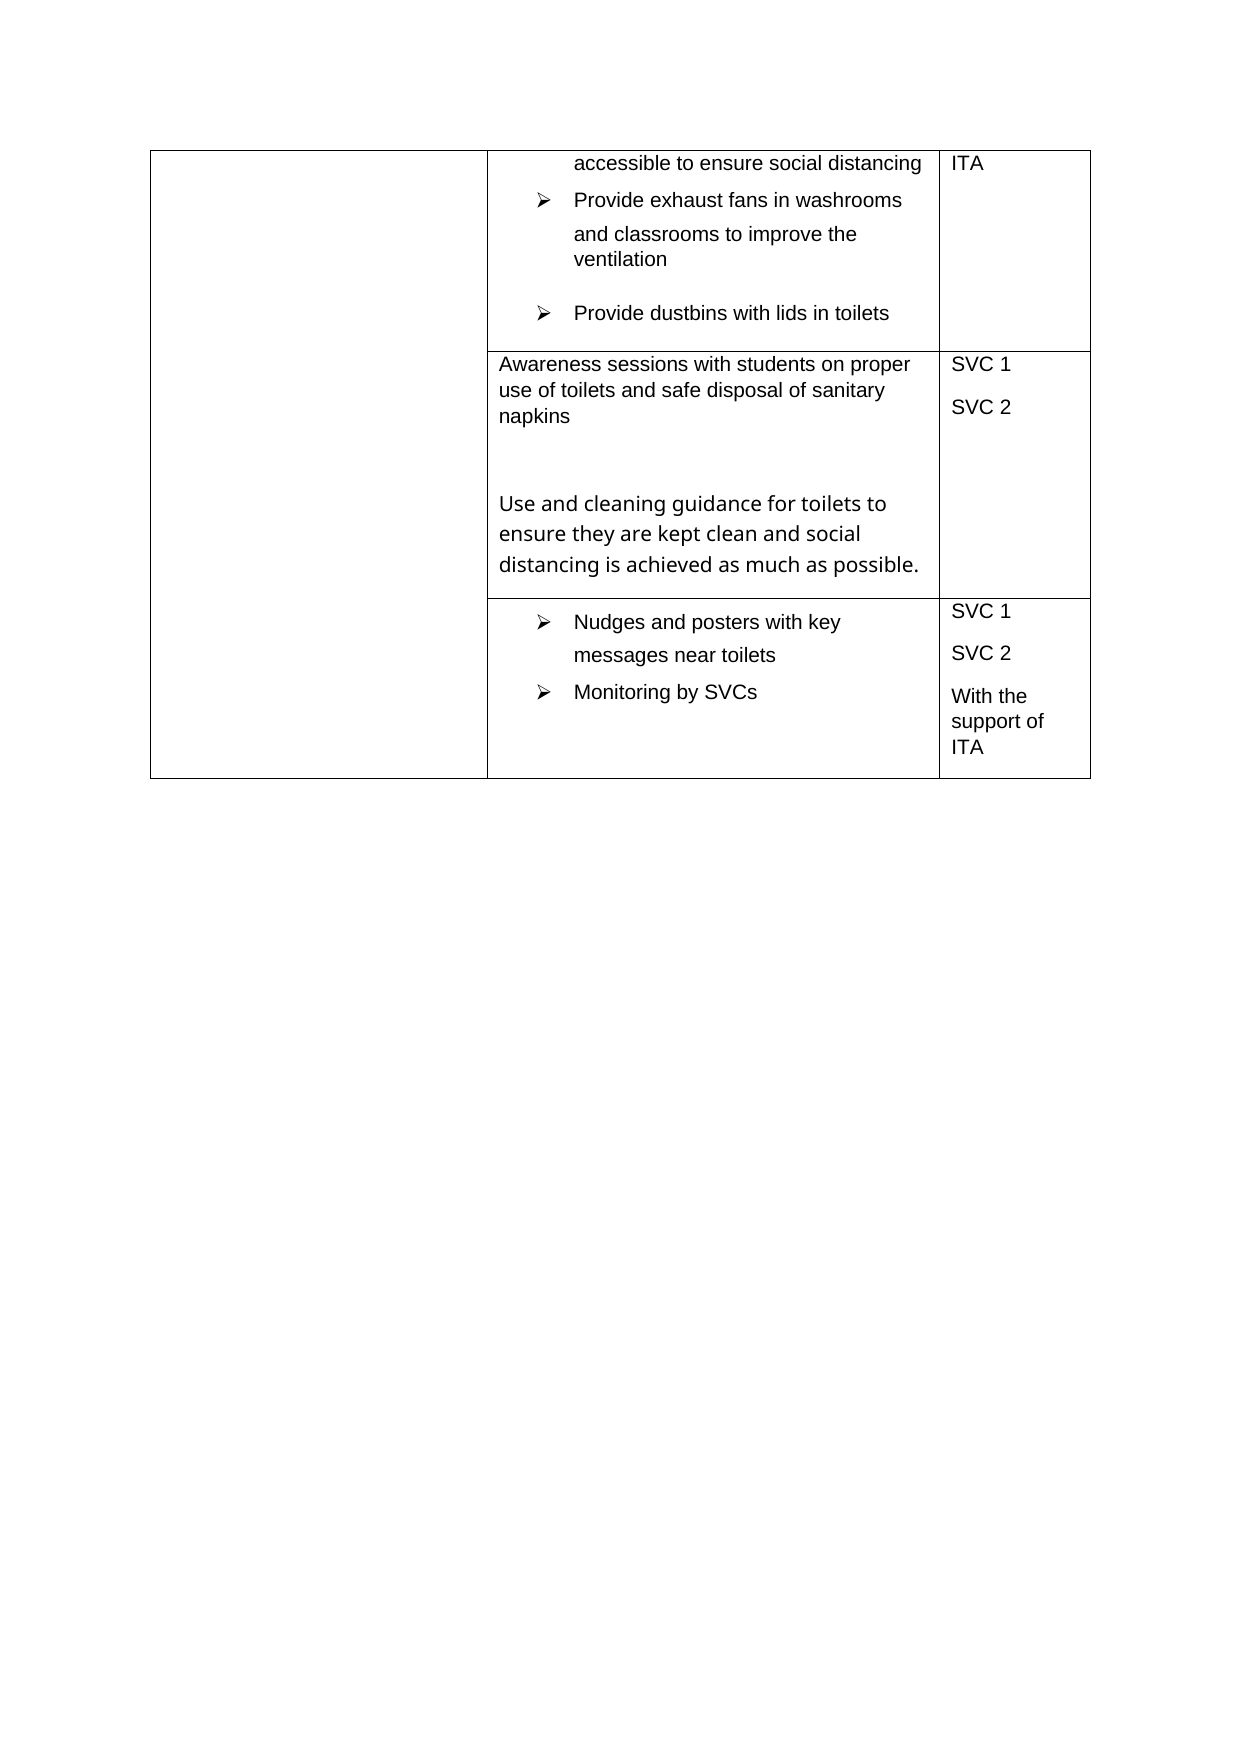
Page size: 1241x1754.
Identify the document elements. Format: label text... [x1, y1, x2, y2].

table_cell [151, 151, 487, 778]
table_cell Nudges and posters with key messages near toilets Monitoring by SVCs [488, 599, 939, 778]
table_cell SVC 1 SVC 2 [940, 352, 1090, 597]
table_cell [488, 151, 939, 351]
table_cell Awareness sessions with students on proper use of toilets and safe disposal of sanitary napkins Use and cleaning guidance for toilets to ensure they are kept clean and social distancing is achieved as much as possible. [488, 352, 939, 597]
table_cell SVC 1 SVC 2 With the support of ITA [940, 599, 1090, 778]
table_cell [940, 151, 1090, 351]
